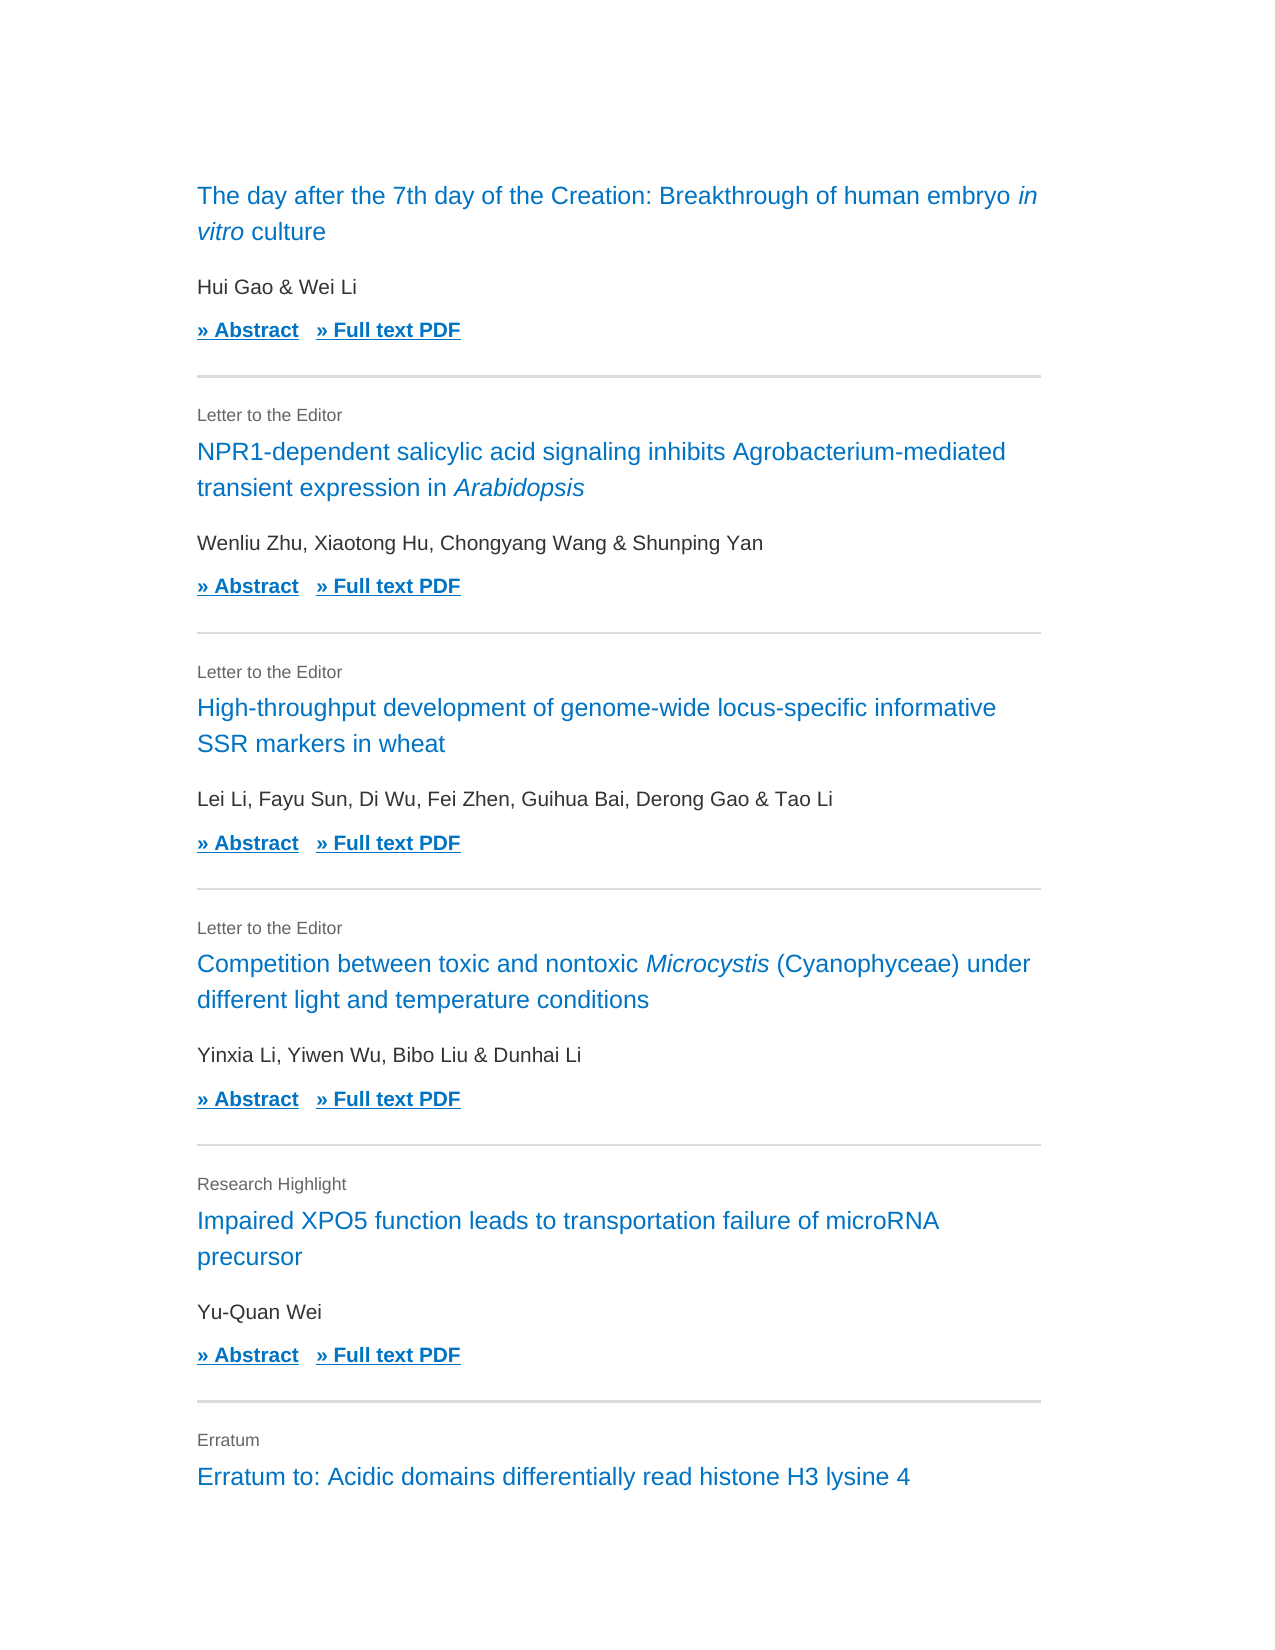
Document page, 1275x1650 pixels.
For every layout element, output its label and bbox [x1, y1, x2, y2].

table_cell [150, 378, 1087, 555]
table_cell [150, 634, 1087, 811]
table_cell [150, 811, 1087, 890]
table_cell [150, 1146, 1087, 1323]
table_cell [150, 1067, 1087, 1146]
table_cell [150, 150, 1087, 298]
table_cell [150, 1324, 1087, 1402]
table_cell [150, 890, 1087, 1067]
table_cell [150, 555, 1087, 634]
table_cell [150, 1403, 1087, 1491]
table_cell [150, 299, 1087, 377]
